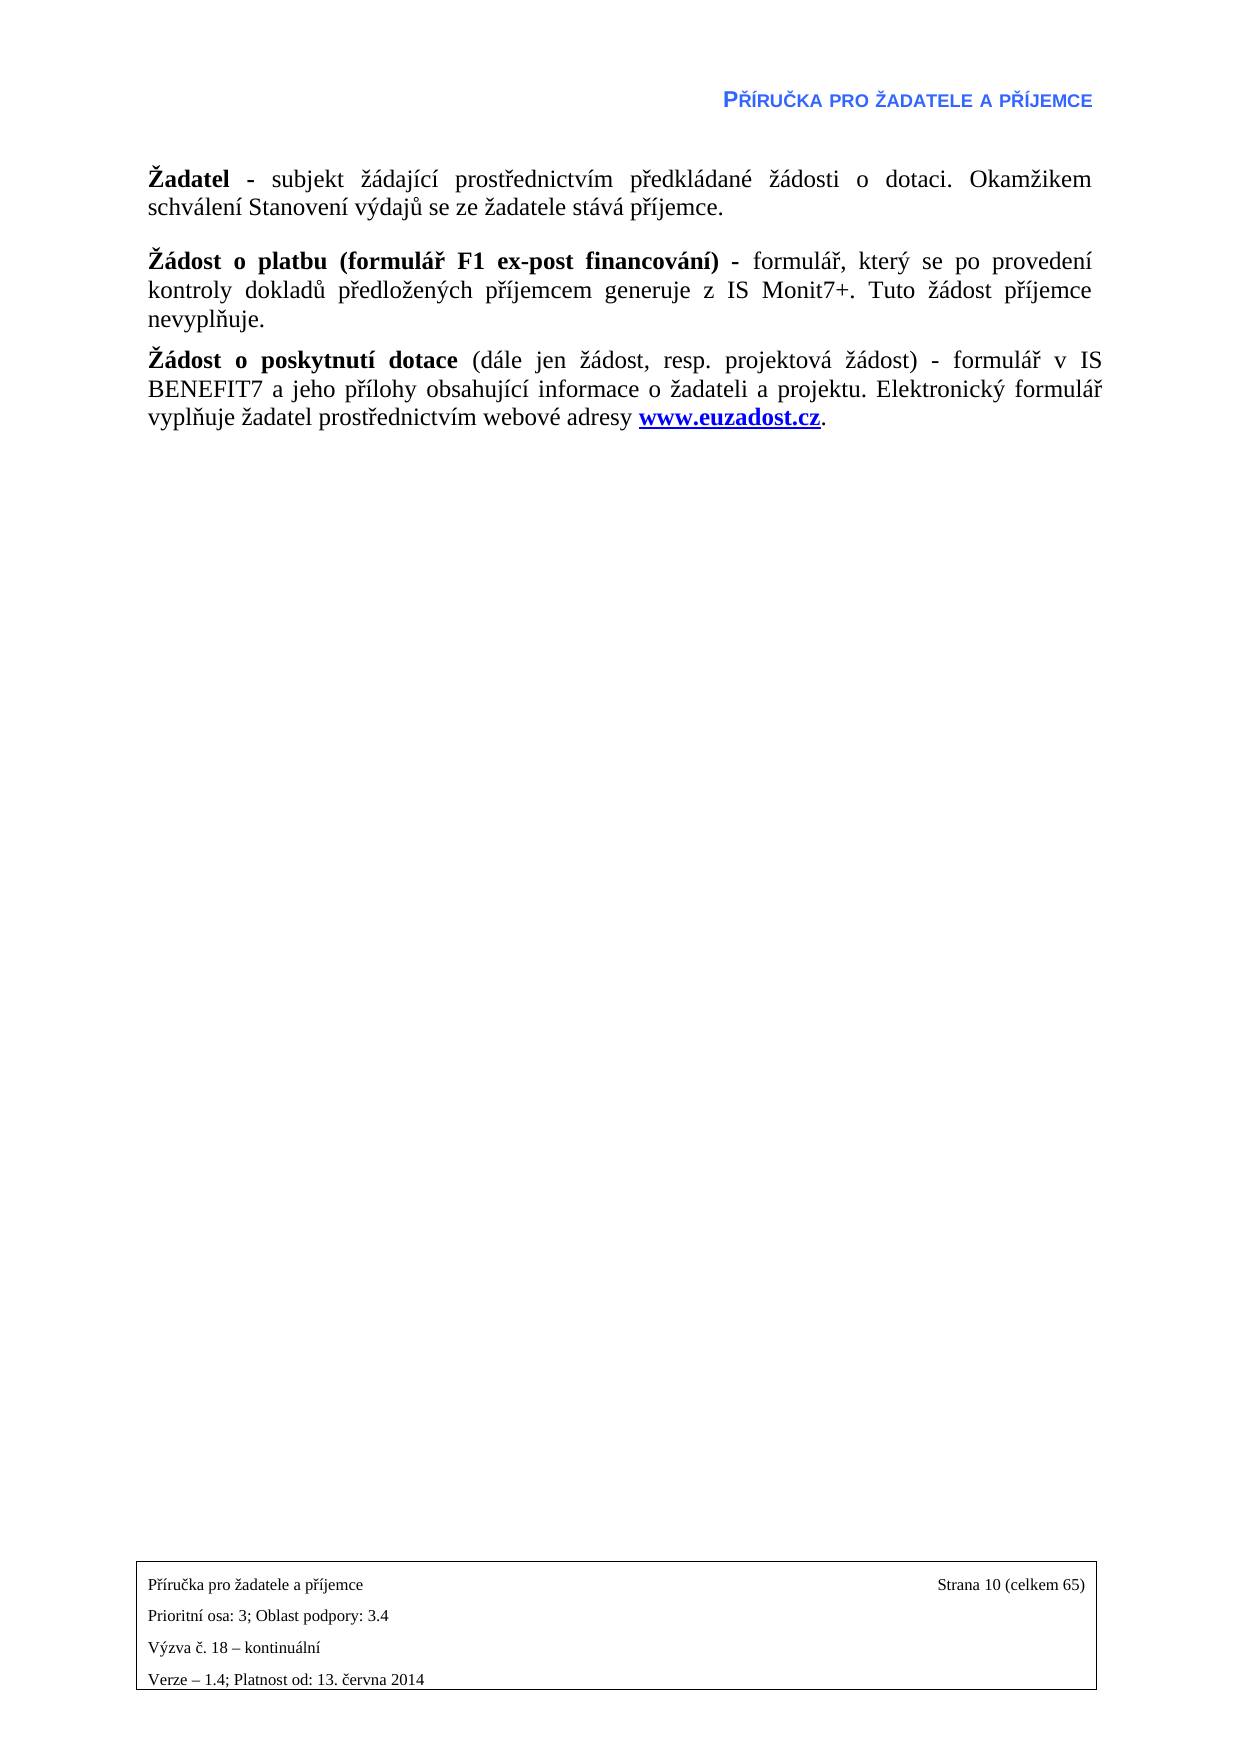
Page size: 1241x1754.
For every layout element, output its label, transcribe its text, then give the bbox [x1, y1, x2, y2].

text Žádost o poskytnutí dotace (dále jen žádost, resp. projektová žádost) - formulář v IS BENEFIT7 a jeho přílohy obsahující informace o žadateli a projektu. Elektronický formulář vyplňuje žadatel prostřednictvím webové adresy www.euzadost.cz. [148, 345, 1104, 431]
text Žadatel - subjekt žádající prostřednictvím předkládané žádosti o dotaci. Okamžikem schválení Stanovení výdajů se ze žadatele stává příjemce. [148, 164, 1092, 221]
text Žádost o platbu (formulář F1 ex-post financování) - formulář, který se po provedení kontroly dokladů předložených příjemcem generuje z IS Monit7+. Tuto žádost příjemce nevyplňuje. [148, 246, 1092, 332]
